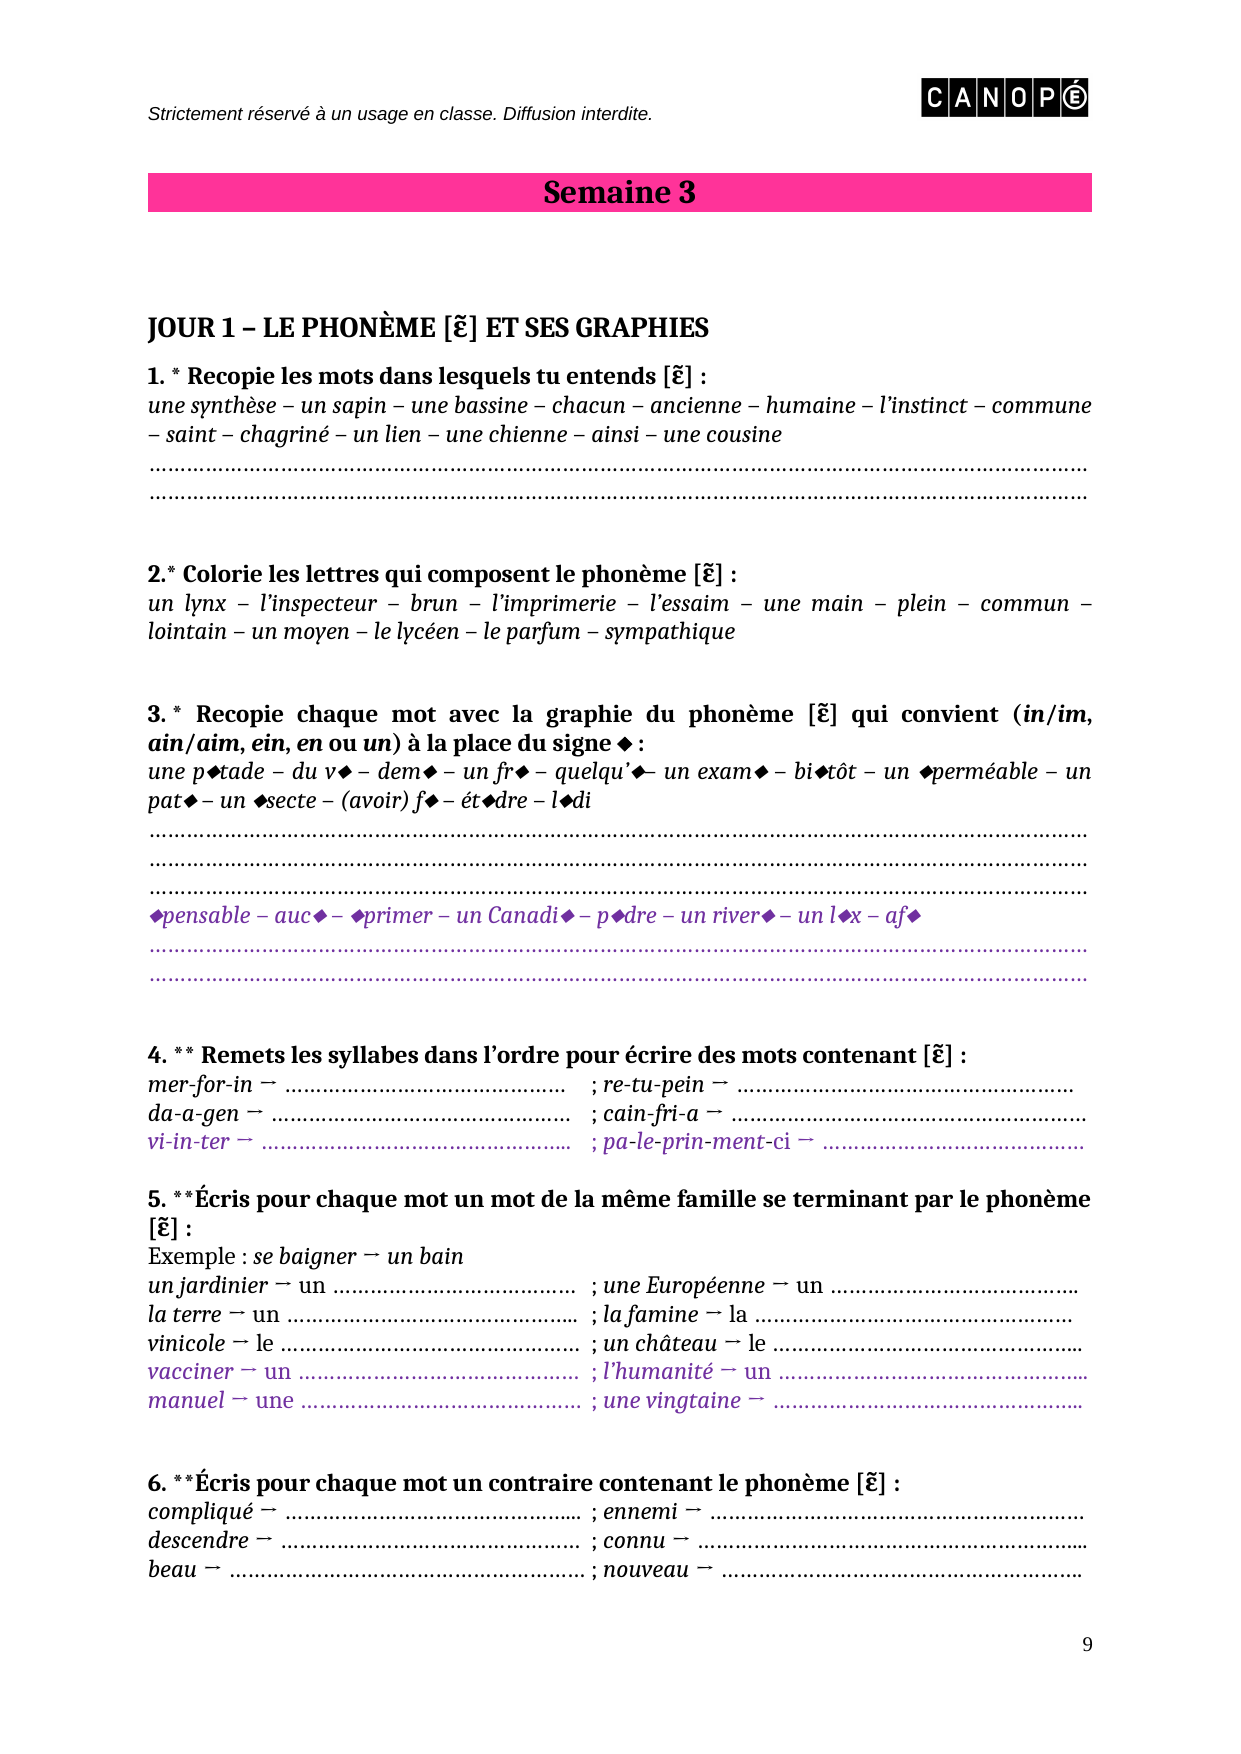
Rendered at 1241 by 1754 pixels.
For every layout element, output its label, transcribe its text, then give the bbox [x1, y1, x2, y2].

text …………………………………………………………………………………………………………………………………… [148, 477, 1092, 506]
text JOUR 1 – LE PHONÈME [ɛ̃] ET SES GRAPHIES [148, 311, 1092, 345]
text vinicole → le ………………………………………… ; un château → le ………………………………………….. [148, 1328, 1092, 1357]
text la terre → un ……………………………………….. ; la famine → la …………………………………………… [148, 1300, 1092, 1328]
text da-a-gen → ………………………………………… ; cain-fri-a → ………………………………………………… [148, 1098, 1092, 1127]
text compliqué → ………………………………………... ; ennemi → …………………………………………………… [148, 1497, 1092, 1526]
text vacciner → un ……………………………………… ; l’humanité → un ………………………………………….. [148, 1357, 1092, 1386]
text …………………………………………………………………………………………………………………………………… [148, 958, 1092, 987]
text manuel → une ……………………………………… ; une vingtaine → ………………………………………….. [148, 1386, 1092, 1415]
text …………………………………………………………………………………………………………………………………… [148, 448, 1092, 477]
text …………………………………………………………………………………………………………………………………… [148, 872, 1092, 901]
text pensable – auc – primer – un Canadi – pdre – un river – un lx – af [148, 901, 1092, 930]
text 5. **Écris pour chaque mot un mot de la même famille se terminant par le phonème [ɛ̃] : [148, 1185, 1092, 1242]
text 2.* Colorie les lettres qui composent le phonème [ɛ̃] : [148, 560, 1092, 588]
text 4. ** Remets les syllabes dans l’ordre pour écrire des mots contenant [ɛ̃] : [148, 1041, 1092, 1070]
text 3. * Recopie chaque mot avec la graphie du phonème [ɛ̃] qui convient (in/im, ain/aim, ein, en ou un) à la place du signe : [148, 700, 1092, 757]
text un jardinier → un ………………………………… ; une Européenne → un …………………………………. [148, 1271, 1092, 1300]
text beau → ………………………………………………… ; nouveau → …………………………………………………. [148, 1555, 1092, 1583]
text …………………………………………………………………………………………………………………………………… [148, 815, 1092, 843]
text …………………………………………………………………………………………………………………………………… [148, 930, 1092, 958]
text Semaine 3 [148, 173, 1092, 212]
text une synthèse – un sapin – une bassine – chacun – ancienne – humaine – l’instinct – commune – saint – chagriné – un lien – une chienne – ainsi – une cousine [148, 391, 1092, 448]
text 1. * Recopie les mots dans lesquels tu entends [ɛ̃] : [148, 362, 1092, 391]
text 6. **Écris pour chaque mot un contraire contenant le phonème [ɛ̃] : [148, 1468, 1092, 1497]
text …………………………………………………………………………………………………………………………………… [148, 843, 1092, 872]
picture [917, 73, 1093, 121]
text un lynx – l’inspecteur – brun – l’imprimerie – l’essaim – une main – plein – commun – lointain – un moyen – le lycéen – le parfum – sympathique [148, 588, 1092, 646]
text vi-in-ter → ………………………………………….. ; pa-le-prin-ment-ci → …………………………………… [148, 1127, 1092, 1156]
text mer-for-in → ……………………………………… ; re-tu-pein → ……………………………………………… [148, 1070, 1092, 1098]
text une ptade – du v – dem – un fr – quelqu’– un exam – bitôt – un perméable – un pat – un secte – (avoir) f – étdre – ldi [148, 757, 1092, 815]
text Exemple : se baigner → un bain [148, 1242, 1092, 1271]
text descendre → ………………………………………… ; connu → ……………………………………………………... [148, 1526, 1092, 1555]
